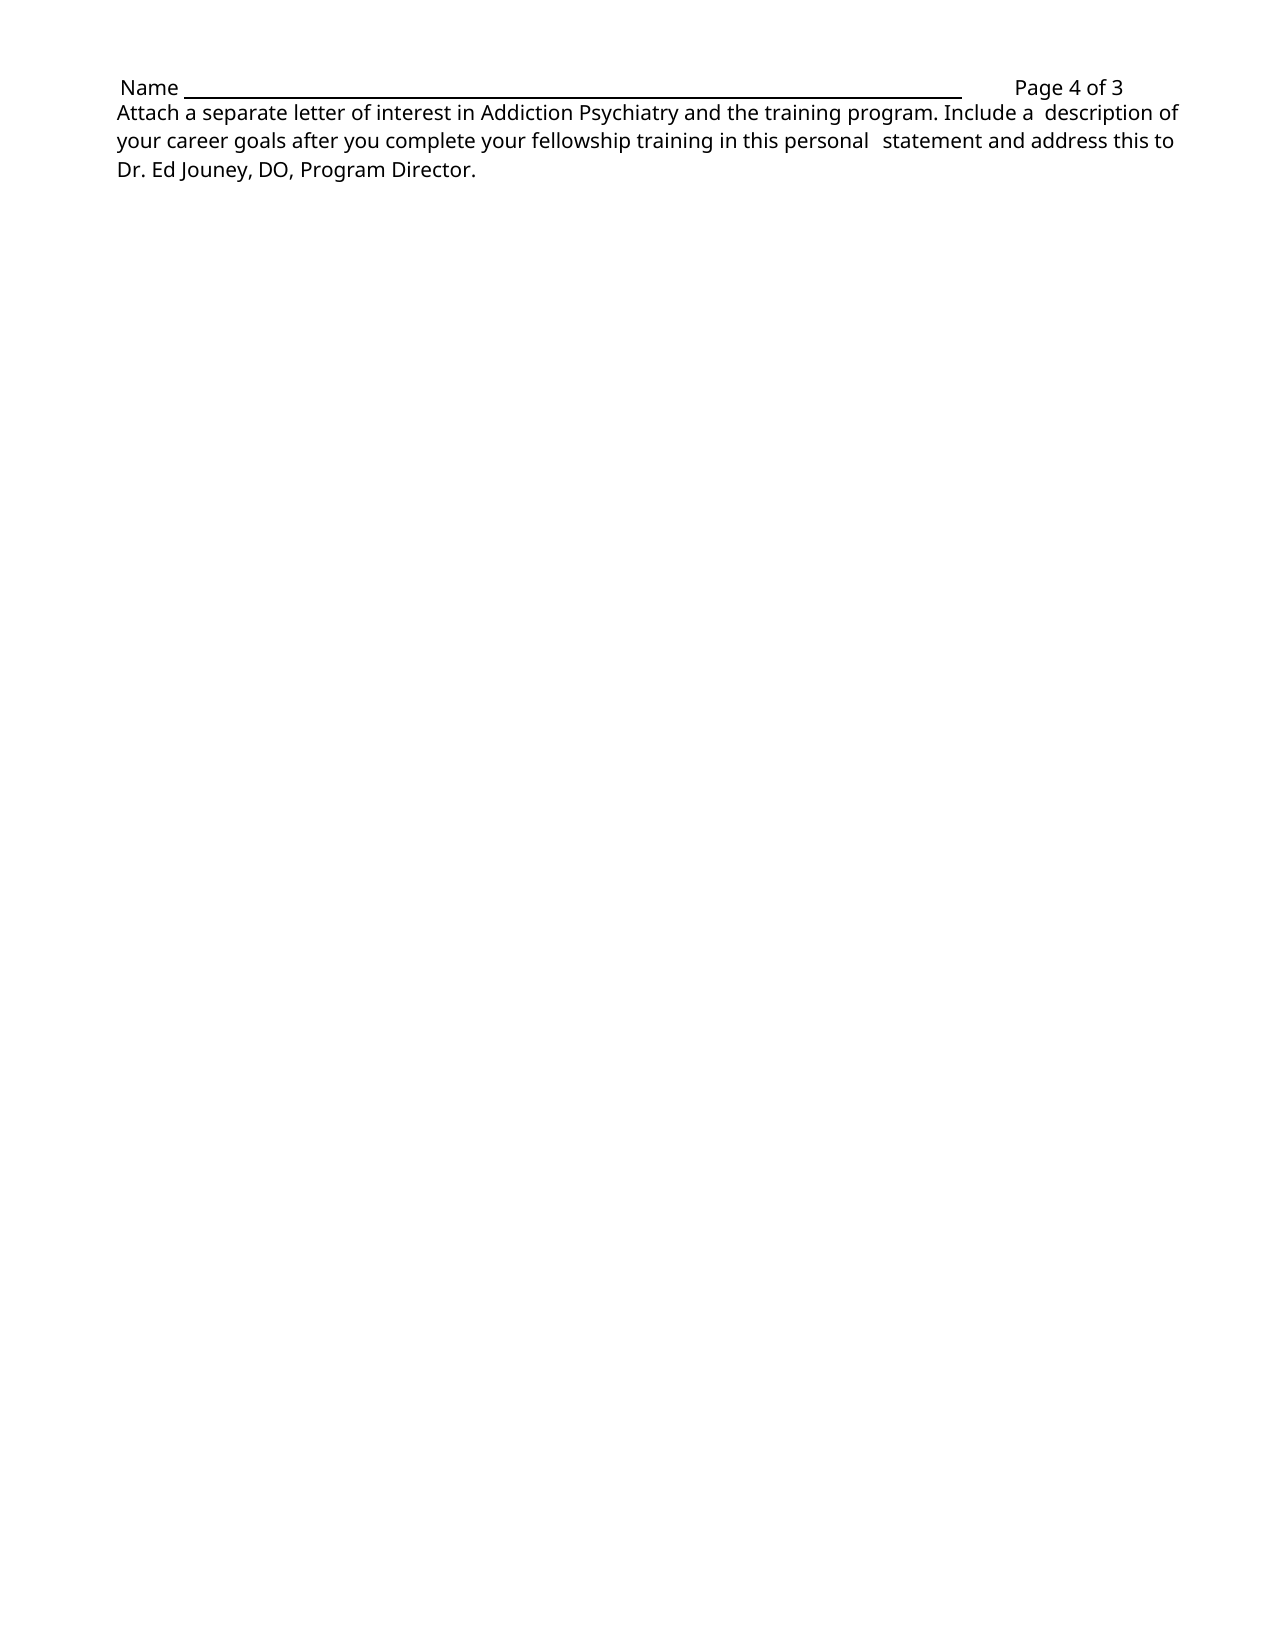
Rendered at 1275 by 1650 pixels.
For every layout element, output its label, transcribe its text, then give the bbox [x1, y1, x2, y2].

text Attach a separate letter of interest in Addiction Psychiatry and the training program. Include a description of your career goals after you complete your fellowship training in this personal statement and address this to Dr. Ed Jouney, DO, Program Director. [117, 98, 1186, 183]
